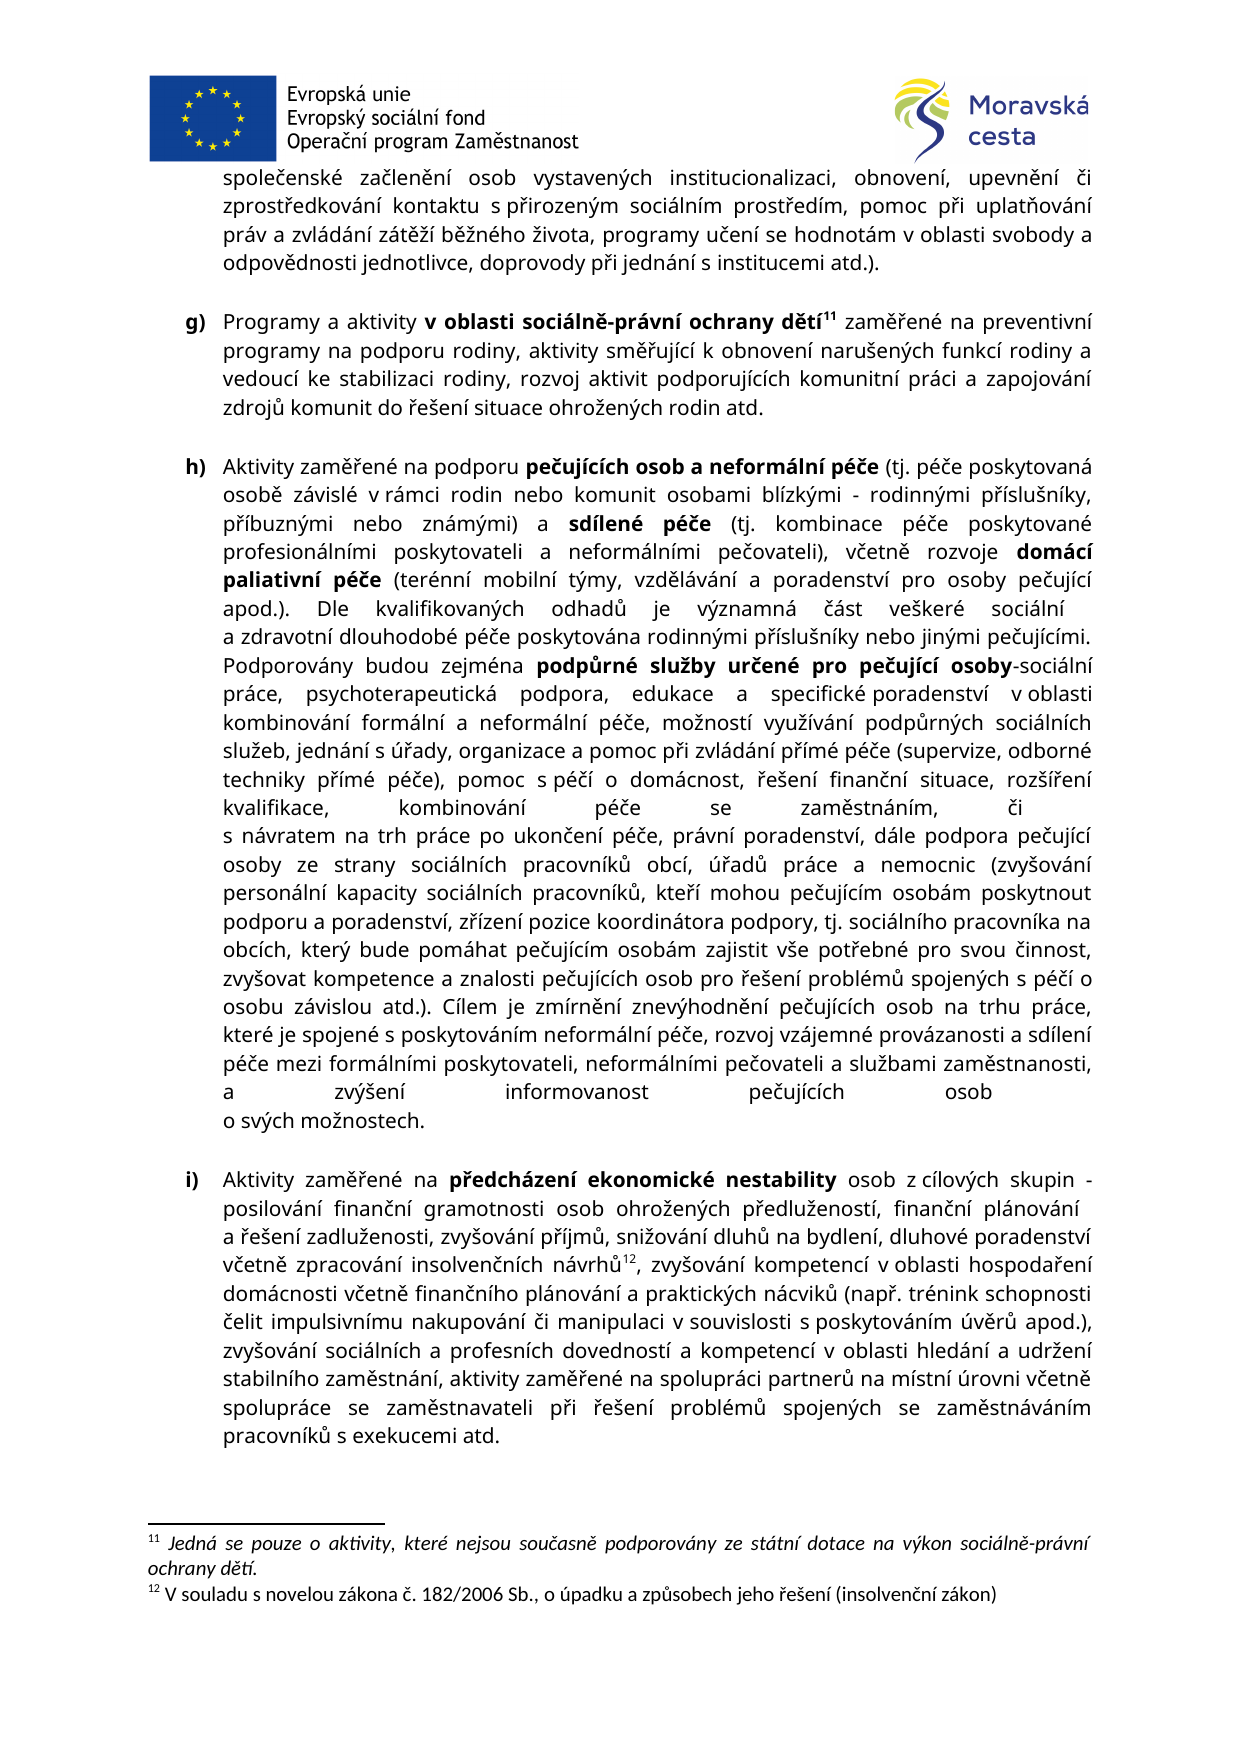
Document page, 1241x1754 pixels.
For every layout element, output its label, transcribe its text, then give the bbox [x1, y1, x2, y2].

picture [147, 73, 579, 164]
list Aktivity zaměřené na předcházení ekonomické nestability osob z cílových skupin - posilování finanční gramotnosti osob ohrožených předlužeností, finanční plánování a řešení zadluženosti, zvyšování příjmů, snižování dluhů na bydlení, dluhové poradenství včetně zpracování insolvenčních návrhů, zvyšování kompetencí v oblasti hospodaření domácnosti včetně finančního plánování a praktických nácviků (např. trénink schopnosti čelit impulsivnímu nakupování či manipulaci v souvislosti s poskytováním úvěrů apod.), zvyšování sociálních a profesních dovedností a kompetencí v oblasti hledání a udržení stabilního zaměstnání, aktivity zaměřené na spolupráci partnerů na místní úrovni včetně spolupráce se zaměstnavateli při řešení problémů spojených se zaměstnáváním pracovníků s exekucemi atd. [185, 1165, 1093, 1450]
list Programy a aktivity v oblasti sociálně-právní ochrany dětí zaměřené na preventivní programy na podporu rodiny, aktivity směřující k obnovení narušených funkcí rodiny a vedoucí ke stabilizaci rodiny, rozvoj aktivit podporujících komunitní práci a zapojování zdrojů komunit do řešení situace ohrožených rodin atd. [185, 307, 1093, 421]
picture [894, 76, 1089, 164]
list Aktivity zaměřené na podporu pečujících osob a neformální péče (tj. péče poskytovaná osobě závislé v rámci rodin nebo komunit osobami blízkými - rodinnými příslušníky, příbuznými nebo známými) a sdílené péče (tj. kombinace péče poskytované profesionálními poskytovateli a neformálními pečovateli), včetně rozvoje domácí paliativní péče (terénní mobilní týmy, vzdělávání a poradenství pro osoby pečující apod.). Dle kvalifikovaných odhadů je významná část veškeré sociální a zdravotní dlouhodobé péče poskytována rodinnými příslušníky nebo jinými pečujícími. Podporovány budou zejména podpůrné služby určené pro pečující osoby-sociální práce, psychoterapeutická podpora, edukace a specifické poradenství v oblasti kombinování formální a neformální péče, možností využívání podpůrných sociálních služeb, jednání s úřady, organizace a pomoc při zvládání přímé péče (supervize, odborné techniky přímé péče), pomoc s péčí o domácnost, řešení finanční situace, rozšíření kvalifikace, kombinování péče se zaměstnáním, či s návratem na trh práce po ukončení péče, právní poradenství, dále podpora pečující osoby ze strany sociálních pracovníků obcí, úřadů práce a nemocnic (zvyšování personální kapacity sociálních pracovníků, kteří mohou pečujícím osobám poskytnout podporu a poradenství, zřízení pozice koordinátora podpory, tj. sociálního pracovníka na obcích, který bude pomáhat pečujícím osobám zajistit vše potřebné pro svou činnost, zvyšovat kompetence a znalosti pečujících osob pro řešení problémů spojených s péčí o osobu závislou atd.). Cílem je zmírnění znevýhodnění pečujících osob na trhu práce, které je spojené s poskytováním neformální péče, rozvoj vzájemné provázanosti a sdílení péče mezi formálními poskytovateli, neformálními pečovateli a službami zaměstnanosti, a zvýšení informovanost pečujících osob o svých možnostech. [185, 452, 1093, 1134]
